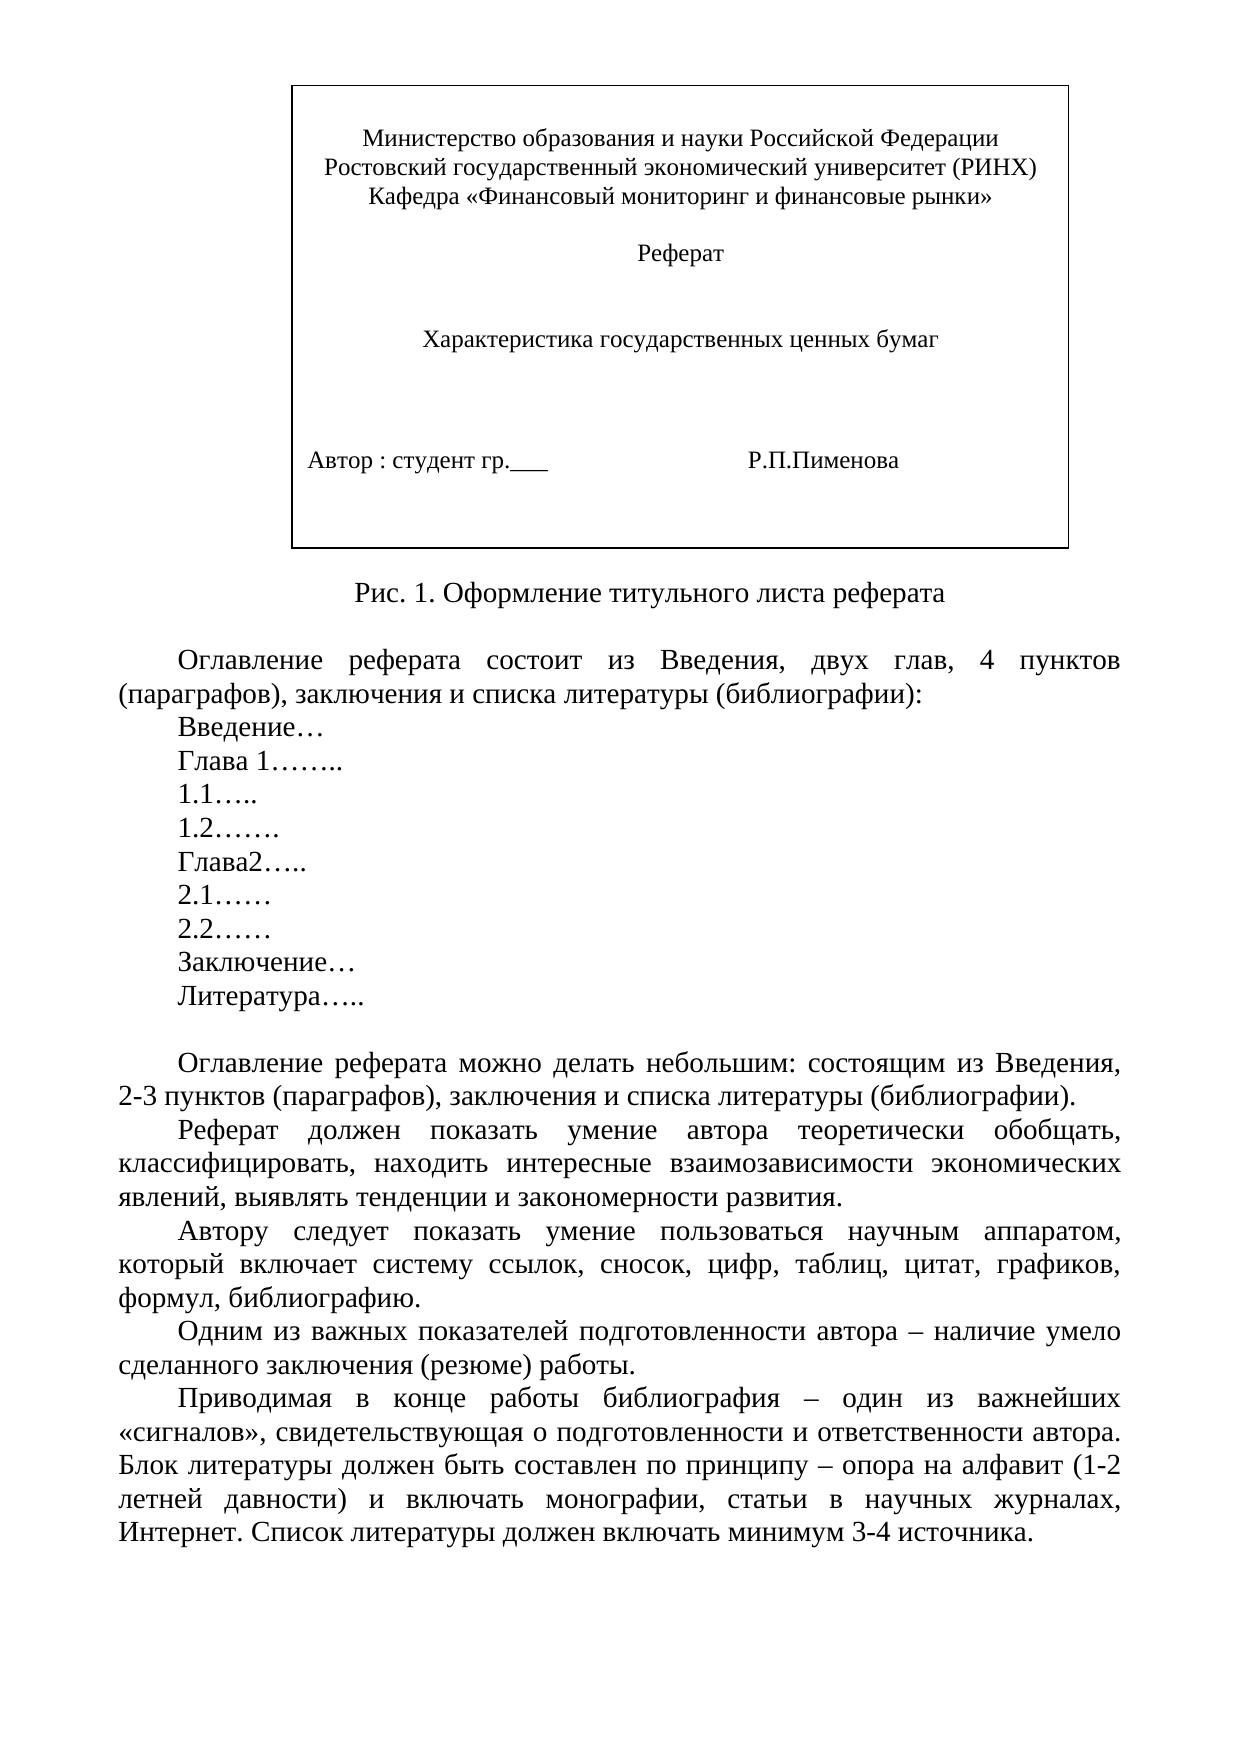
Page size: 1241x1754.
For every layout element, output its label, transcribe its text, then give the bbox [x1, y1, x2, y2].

text Одним из важных показателей подготовленности автора – наличие умело сделанного заключения (резюме) работы. [118, 1313, 1122, 1380]
text Глава2….. [118, 844, 1122, 877]
text 2.2…… [118, 911, 1122, 944]
text 2.1…… [118, 877, 1122, 911]
text Оглавление реферата можно делать небольшим: состоящим из Введения, 2-3 пунктов (параграфов), заключения и списка литературы (библиографии). [118, 1045, 1122, 1112]
text 1.1….. [118, 777, 1122, 810]
text Реферат должен показать умение автора теоретически обобщать, классифицировать, находить интересные взаимозависимости экономических явлений, выявлять тенденции и закономерности развития. [118, 1112, 1122, 1213]
text Рис. 1. Оформление титульного листа реферата [118, 575, 1122, 609]
text Глава 1…….. [118, 743, 1122, 777]
text 1.2……. [118, 810, 1122, 844]
text Заключение… [118, 944, 1122, 978]
text Оглавление реферата состоит из Введения, двух глав, 4 пунктов (параграфов), заключения и списка литературы (библиографии): [118, 642, 1122, 709]
text Введение… [118, 709, 1122, 743]
text Приводимая в конце работы библиография – один из важнейших «сигналов», свидетельствующая о подготовленности и ответственности автора. Блок литературы должен быть составлен по принципу – опора на алфавит (1-2 летней давности) и включать монографии, статьи в научных журналах, Интернет. Список литературы должен включать минимум 3-4 источника. [118, 1380, 1122, 1548]
text Автору следует показать умение пользоваться научным аппаратом, который включает систему ссылок, сносок, цифр, таблиц, цитат, графиков, формул, библиографию. [118, 1213, 1122, 1313]
text Литература….. [118, 978, 1122, 1011]
